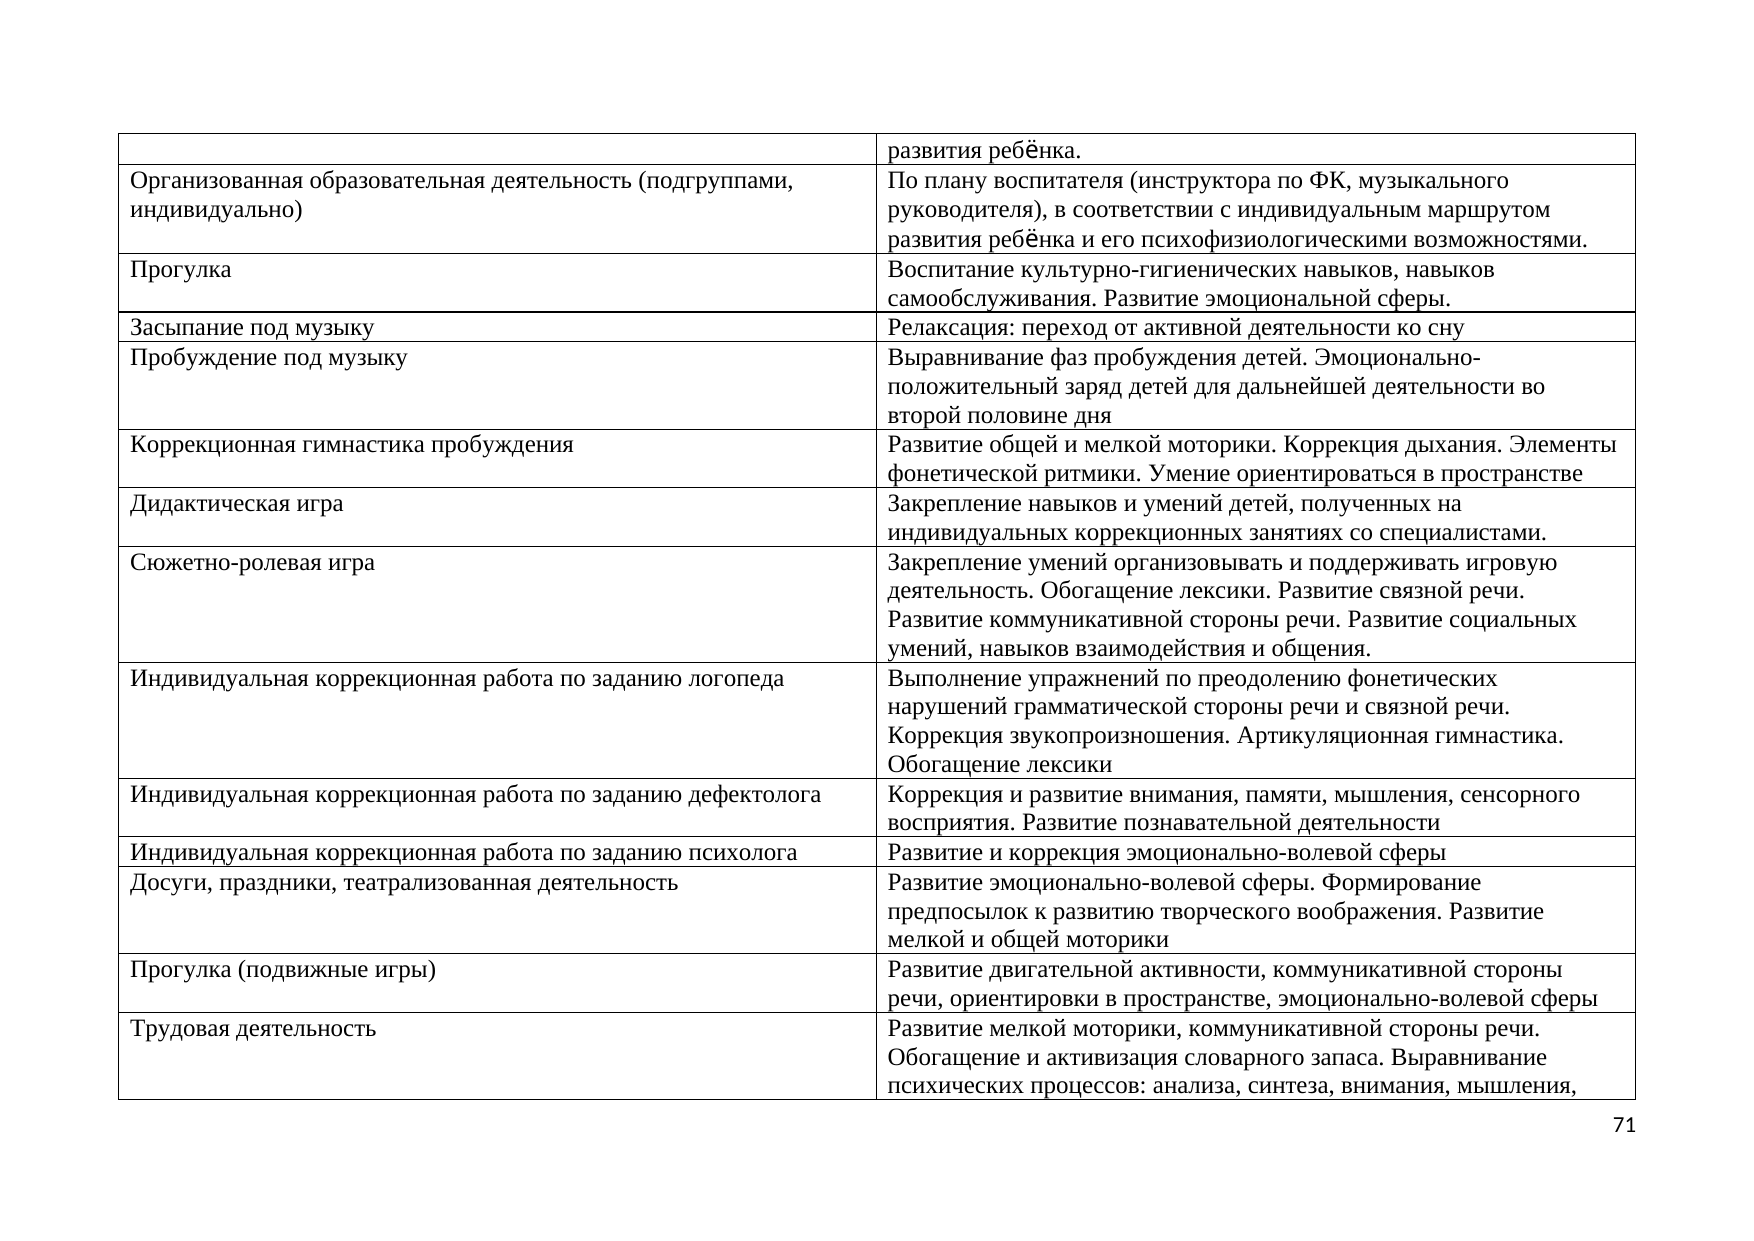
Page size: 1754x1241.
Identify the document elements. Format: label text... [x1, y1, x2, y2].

table_cell Пробуждение под музыку [119, 342, 876, 428]
table_cell Воспитание культурно-гигиенических навыков, навыков самообслуживания. Развитие эмоциональной сферы. [877, 254, 1635, 311]
table_cell Выполнение упражнений по преодолению фонетических нарушений грамматической стороны речи и связной речи. Коррекция звукопроизношения. Артикуляционная гимнастика. Обогащение лексики [877, 663, 1635, 778]
table_cell Развитие общей и мелкой моторики. Коррекция дыхания. Элементы фонетической ритмики. Умение ориентироваться в пространстве [877, 430, 1635, 487]
table_cell Коррекция и развитие внимания, памяти, мышления, сенсорного восприятия. Развитие познавательной деятельности [877, 779, 1635, 836]
table_cell Закрепление умений организовывать и поддерживать игровую деятельность. Обогащение лексики. Развитие связной речи. Развитие коммуникативной стороны речи. Развитие социальных умений, навыков взаимодействия и общения. [877, 547, 1635, 662]
table_cell Развитие эмоционально-волевой сферы. Формирование предпосылок к развитию творческого воображения. Развитие мелкой и общей моторики [877, 867, 1635, 953]
table_cell Прогулка (подвижные игры) [119, 954, 876, 1012]
table_cell Сюжетно-ролевая игра [119, 547, 876, 662]
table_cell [877, 1013, 1635, 1099]
table_cell Коррекционная гимнастика пробуждения [119, 430, 876, 487]
table_cell Досуги, праздники, театрализованная деятельность [119, 867, 876, 953]
table_cell Индивидуальная коррекционная работа по заданию дефектолога [119, 779, 876, 836]
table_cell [119, 1013, 876, 1099]
table_cell Развитие и коррекция эмоционально-волевой сферы [877, 837, 1635, 866]
table_cell Индивидуальная коррекционная работа по заданию психолога [119, 837, 876, 866]
table_cell Организованная образовательная деятельность (подгруппами, индивидуально) [119, 165, 876, 253]
table_cell Прогулка [119, 254, 876, 311]
table_cell Индивидуальная коррекционная работа по заданию логопеда [119, 663, 876, 778]
table_cell Развитие двигательной активности, коммуникативной стороны речи, ориентировки в пространстве, эмоционально-волевой сферы [877, 954, 1635, 1012]
table_cell Релаксация: переход от активной деятельности ко сну [877, 313, 1635, 341]
table_cell Выравнивание фаз пробуждения детей. Эмоционально-положительный заряд детей для дальнейшей деятельности во второй половине дня [877, 342, 1635, 428]
table_cell Дидактическая игра [119, 488, 876, 546]
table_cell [877, 134, 1635, 164]
table_cell Засыпание под музыку [119, 313, 876, 341]
table_cell По плану воспитателя (инструктора по ФК, музыкального руководителя), в соответствии с индивидуальным маршрутом развития ребёнка и его психофизиологическими возможностями. [877, 165, 1635, 253]
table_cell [119, 134, 876, 164]
table_cell Закрепление навыков и умений детей, полученных на индивидуальных коррекционных занятиях со специалистами. [877, 488, 1635, 546]
